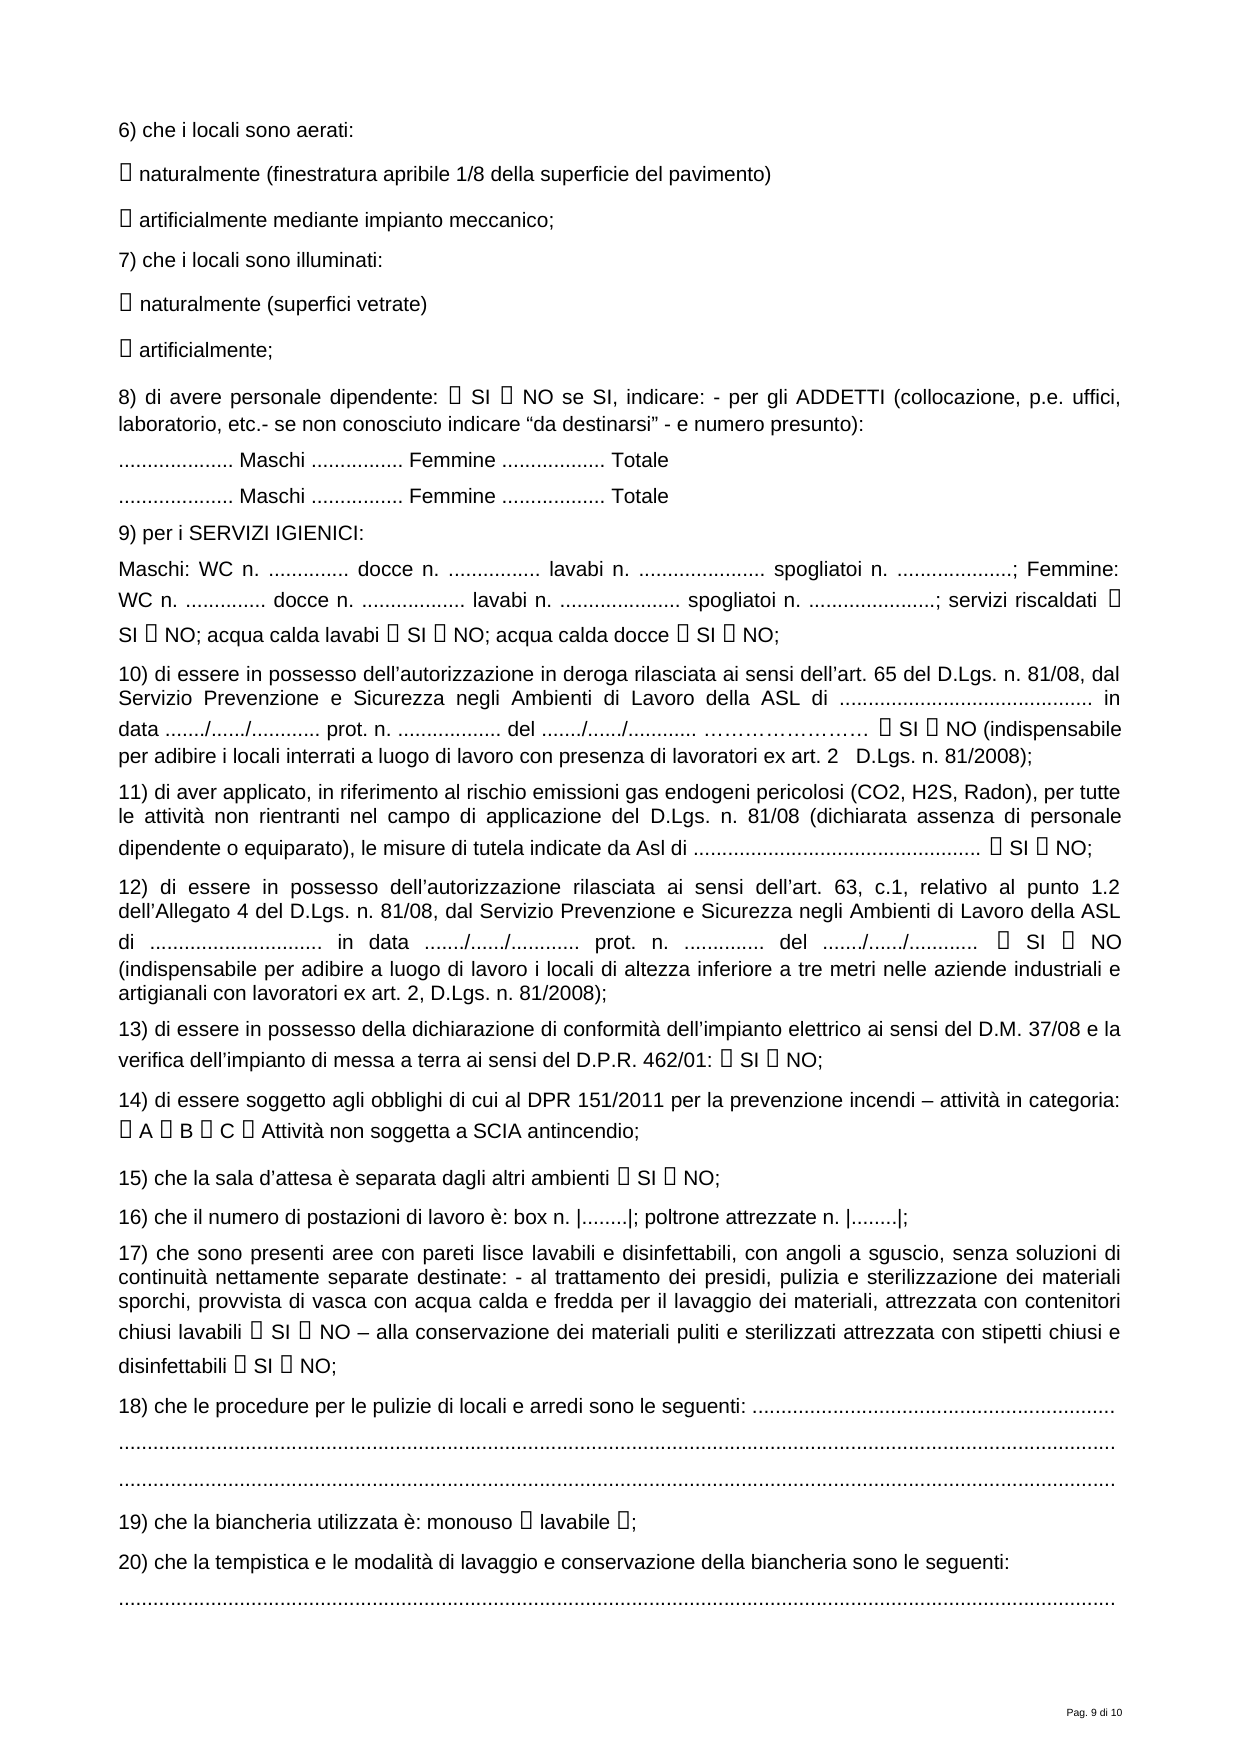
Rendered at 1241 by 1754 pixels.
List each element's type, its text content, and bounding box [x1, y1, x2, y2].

text 8) di avere personale dipendente:  SI  NO se SI, indicare: - per gli ADDETTI (collocazione, p.e. uffici, laboratorio, etc.- se non conosciuto indicare “da destinarsi” - e numero presunto): [118, 377, 1122, 435]
text 10) di essere in possesso dell’autorizzazione in deroga rilasciata ai sensi dell’art. 65 del D.Lgs. n. 81/08, dal Servizio Prevenzione e Sicurezza negli Ambienti di Lavoro della ASL di ............................................ in data ......./....../............ prot. n. .................. del ......./....../............ ……………………  SI  NO (indispensabile per adibire i locali interrati a luogo di lavoro con presenza di lavoratori ex art. 2 D.Lgs. n. 81/2008); [118, 662, 1122, 768]
text 6) che i locali sono aerati: [118, 118, 1122, 142]
text 13) di essere in possesso della dichiarazione di conformità dell’impianto elettrico ai sensi del D.M. 37/08 e la verifica dell’impianto di messa a terra ai sensi del D.P.R. 462/01:  SI  NO; [118, 1017, 1122, 1075]
text  artificialmente; [118, 331, 1122, 365]
text 12) di essere in possesso dell’autorizzazione rilasciata ai sensi dell’art. 63, c.1, relativo al punto 1.2 dell’Allegato 4 del D.Lgs. n. 81/08, dal Servizio Prevenzione e Sicurezza negli Ambienti di Lavoro della ASL di .............................. in data ......./....../............ prot. n. .............. del ......./....../............  SI  NO (indispensabile per adibire a luogo di lavoro i locali di altezza inferiore a tre metri nelle aziende industriali e artigianali con lavoratori ex art. 2, D.Lgs. n. 81/2008); [118, 875, 1122, 1004]
text  naturalmente (finestratura apribile 1/8 della superficie del pavimento) [118, 154, 1122, 189]
text  artificialmente mediante impianto meccanico; [118, 201, 1122, 235]
text 14) di essere soggetto agli obblighi di cui al DPR 151/2011 per la prevenzione incendi – attività in categoria:  A  B  C  Attività non soggetta a SCIA antincendio; [118, 1088, 1122, 1146]
text 19) che la biancheria utilizzata è: monouso  lavabile ; [118, 1503, 1122, 1537]
text 20) che la tempistica e le modalità di lavaggio e conservazione della biancheria sono le seguenti: [118, 1549, 1122, 1573]
text .................... Maschi ................ Femmine .................. Totale [118, 484, 1122, 508]
text Maschi: WC n. .............. docce n. ................ lavabi n. ...................... spogliatoi n. ....................; Femmine: WC n. .............. docce n. .................. lavabi n. ..................... spogliatoi n. ......................; servizi riscaldati  SI  NO; acqua calda lavabi  SI  NO; acqua calda docce  SI  NO; [118, 557, 1122, 649]
text 18) che le procedure per le pulizie di locali e arredi sono le seguenti: ............................................................... [118, 1394, 1122, 1418]
text 16) che il numero di postazioni di lavoro è: box n. |........|; poltrone attrezzate n. |........|; [118, 1205, 1122, 1229]
text 17) che sono presenti aree con pareti lisce lavabili e disinfettabili, con angoli a sguscio, senza soluzioni di continuità nettamente separate destinate: - al trattamento dei presidi, pulizia e sterilizzazione dei materiali sporchi, provvista di vasca con acqua calda e fredda per il lavaggio dei materiali, attrezzata con contenitori chiusi lavabili  SI  NO – alla conservazione dei materiali puliti e sterilizzati attrezzata con stipetti chiusi e disinfettabili  SI  NO; [118, 1241, 1122, 1381]
text 11) di aver applicato, in riferimento al rischio emissioni gas endogeni pericolosi (CO2, H2S, Radon), per tutte le attività non rientranti nel campo di applicazione del D.Lgs. n. 81/08 (dichiarata assenza di personale dipendente o equiparato), le misure di tutela indicate da Asl di ..................................................  SI  NO; [118, 780, 1122, 862]
text .................... Maschi ................ Femmine .................. Totale [118, 448, 1122, 472]
text 15) che la sala d’attesa è separata dagli altri ambienti  SI  NO; [118, 1158, 1122, 1192]
text 7) che i locali sono illuminati: [118, 248, 1122, 272]
text  naturalmente (superfici vetrate) [118, 284, 1122, 318]
text 9) per i SERVIZI IGIENICI: [118, 521, 1122, 545]
